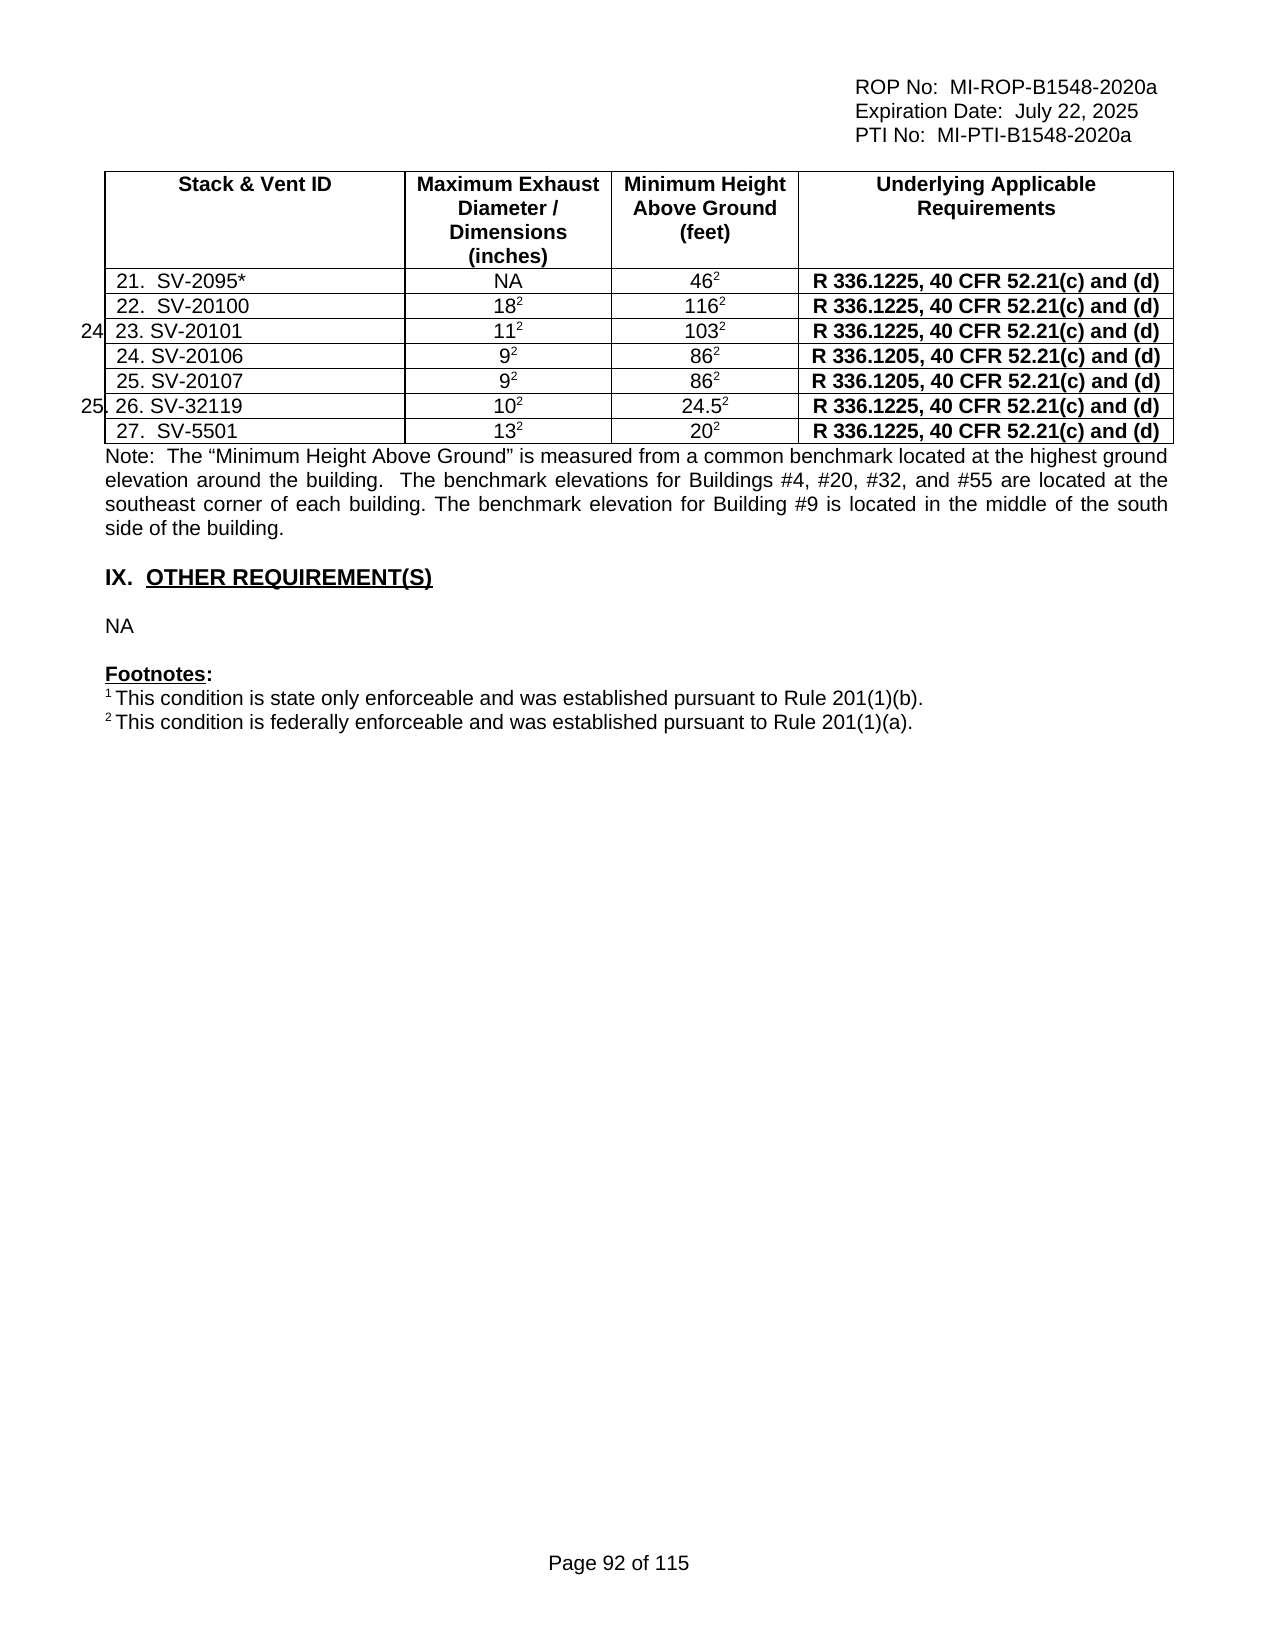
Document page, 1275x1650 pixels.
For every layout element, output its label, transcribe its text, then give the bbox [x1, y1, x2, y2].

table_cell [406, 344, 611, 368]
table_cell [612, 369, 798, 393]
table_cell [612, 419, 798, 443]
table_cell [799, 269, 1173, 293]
text NA [105, 614, 1170, 638]
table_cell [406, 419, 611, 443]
text 2 This condition is federally enforceable and was established pursuant to Rule 201(1)(a). [105, 710, 1170, 734]
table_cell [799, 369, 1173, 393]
text Note: The “Minimum Height Above Ground” is measured from a common benchmark located at the highest ground elevation around the building. The benchmark elevations for Buildings #4, #20, #32, and #55 are located at the southeast corner of each building. The benchmark elevation for Building #9 is located in the middle of the south side of the building. [105, 444, 1170, 539]
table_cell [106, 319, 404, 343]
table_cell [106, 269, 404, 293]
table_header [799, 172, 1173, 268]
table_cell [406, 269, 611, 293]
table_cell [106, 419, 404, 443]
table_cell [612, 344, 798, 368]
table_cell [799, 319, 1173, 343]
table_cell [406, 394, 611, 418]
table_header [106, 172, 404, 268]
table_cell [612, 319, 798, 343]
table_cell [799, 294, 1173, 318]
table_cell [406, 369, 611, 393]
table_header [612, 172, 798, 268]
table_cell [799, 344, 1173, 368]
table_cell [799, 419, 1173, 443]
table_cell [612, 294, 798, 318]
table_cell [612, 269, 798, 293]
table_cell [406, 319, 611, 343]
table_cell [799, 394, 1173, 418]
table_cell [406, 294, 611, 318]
text IX. OTHER REQUIREMENT(S) [105, 563, 1170, 590]
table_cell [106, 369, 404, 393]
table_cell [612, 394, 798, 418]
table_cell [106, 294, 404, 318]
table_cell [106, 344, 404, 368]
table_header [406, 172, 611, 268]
text 1 This condition is state only enforceable and was established pursuant to Rule 201(1)(b). [105, 686, 1170, 710]
text Footnotes: [105, 662, 1170, 686]
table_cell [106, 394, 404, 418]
